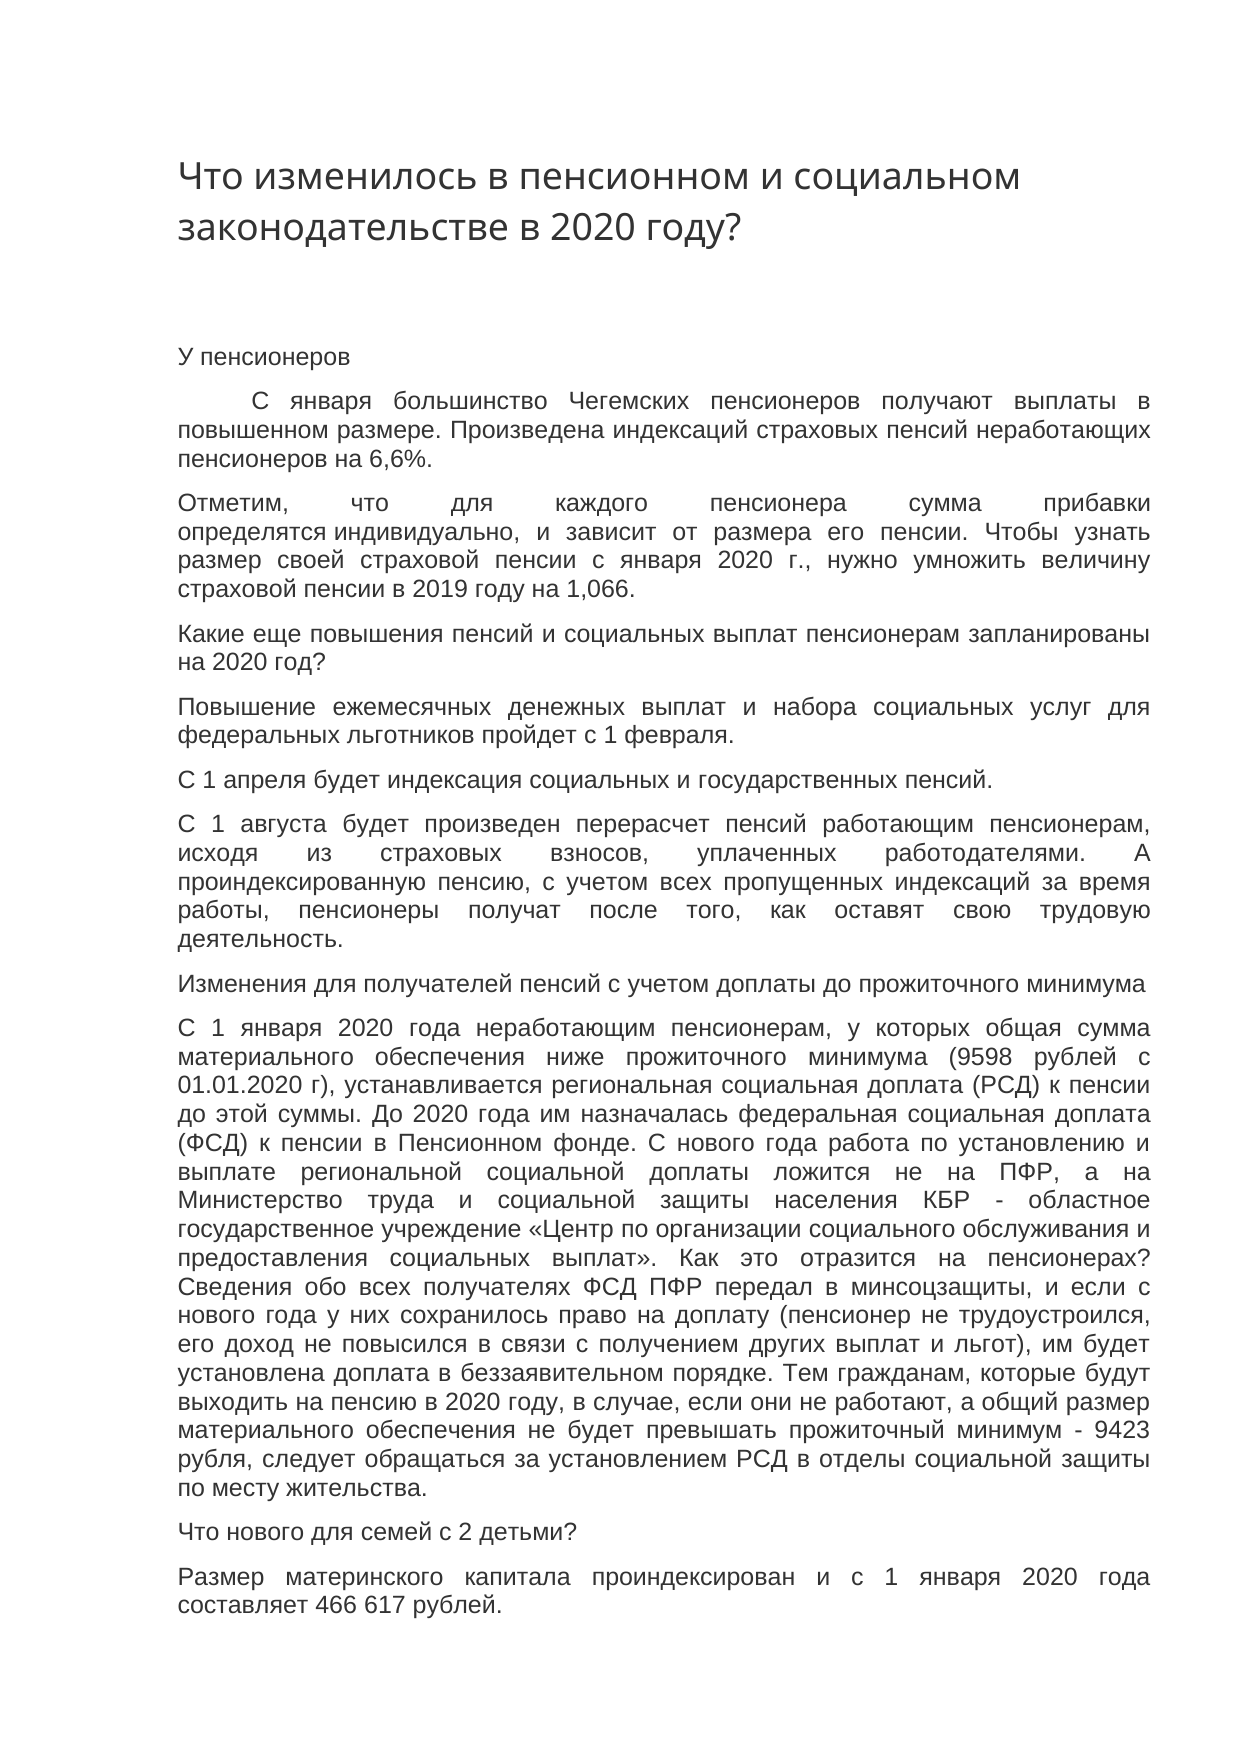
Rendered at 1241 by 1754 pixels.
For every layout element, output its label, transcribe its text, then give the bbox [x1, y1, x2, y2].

text Отметим, что для каждого пенсионера сумма прибавки определятся индивидуально, и зависит от размера его пенсии. Чтобы узнать размер своей страховой пенсии с января 2020 г., нужно умножить величину страховой пенсии в 2019 году на 1,066. [177, 488, 1152, 603]
text С 1 апреля будет индексация социальных и государственных пенсий. [177, 765, 1152, 794]
text У пенсионеров [177, 342, 1152, 371]
text Что нового для семей с 2 детьми? [177, 1517, 1152, 1546]
text Изменения для получателей пенсий с учетом доплаты до прожиточного минимума [177, 969, 1152, 997]
text Что изменилось в пенсионном и социальном законодательстве в 2020 году? [177, 149, 1152, 251]
text Размер материнского капитала проиндексирован и с 1 января 2020 года составляет 466 617 рублей. [177, 1562, 1152, 1619]
text Повышение ежемесячных денежных выплат и набора социальных услуг для федеральных льготников пройдет с 1 февраля. [177, 692, 1152, 749]
text С 1 августа будет произведен перерасчет пенсий работающим пенсионерам, исходя из страховых взносов, уплаченных работодателями. А проиндексированную пенсию, с учетом всех пропущенных индексаций за время работы, пенсионеры получат после того, как оставят свою трудовую деятельность. [177, 809, 1152, 953]
text С 1 января 2020 года неработающим пенсионерам, у которых общая сумма материального обеспечения ниже прожиточного минимума (9598 рублей с 01.01.2020 г), устанавливается региональная социальная доплата (РСД) к пенсии до этой суммы. До 2020 года им назначалась федеральная социальная доплата (ФСД) к пенсии в Пенсионном фонде. С нового года работа по установлению и выплате региональной социальной доплаты ложится не на ПФР, а на Министерство труда и социальной защиты населения КБР - областное государственное учреждение «Центр по организации социального обслуживания и предоставления социальных выплат». Как это отразится на пенсионерах? Сведения обо всех получателях ФСД ПФР передал в минсоцзащиты, и если с нового года у них сохранилось право на доплату (пенсионер не трудоустроился, его доход не повысился в связи с получением других выплат и льгот), им будет установлена доплата в беззаявительном порядке. Тем гражданам, которые будут выходить на пенсию в 2020 году, в случае, если они не работают, а общий размер материального обеспечения не будет превышать прожиточный минимум - 9423 рубля, следует обращаться за установлением РСД в отделы социальной защиты по месту жительства. [177, 1013, 1152, 1502]
text Какие еще повышения пенсий и социальных выплат пенсионерам запланированы на 2020 год? [177, 619, 1152, 676]
text С января большинство Чегемских пенсионеров получают выплаты в повышенном размере. Произведена индексаций страховых пенсий неработающих пенсионеров на 6,6%. [177, 386, 1152, 472]
